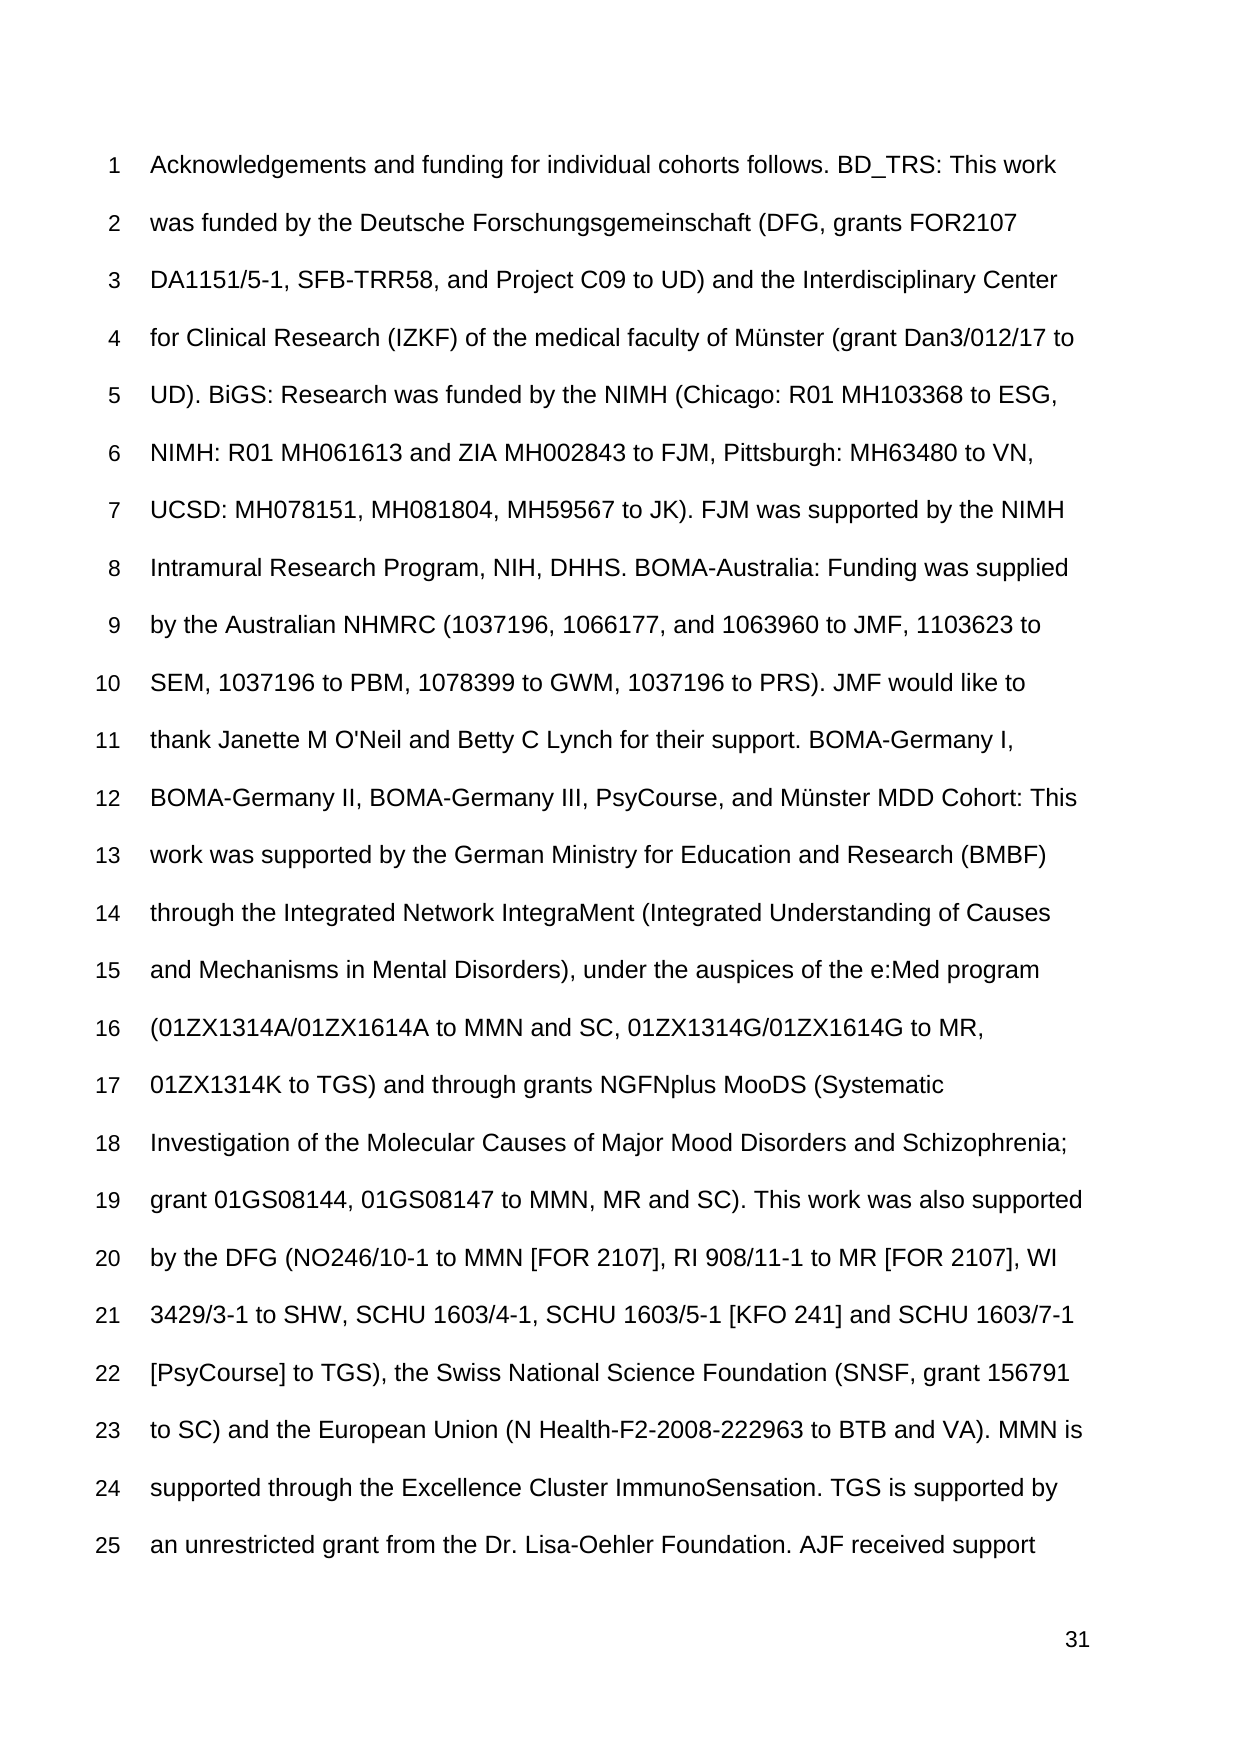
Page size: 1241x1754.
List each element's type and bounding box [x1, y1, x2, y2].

text [150, 150, 1090, 1559]
